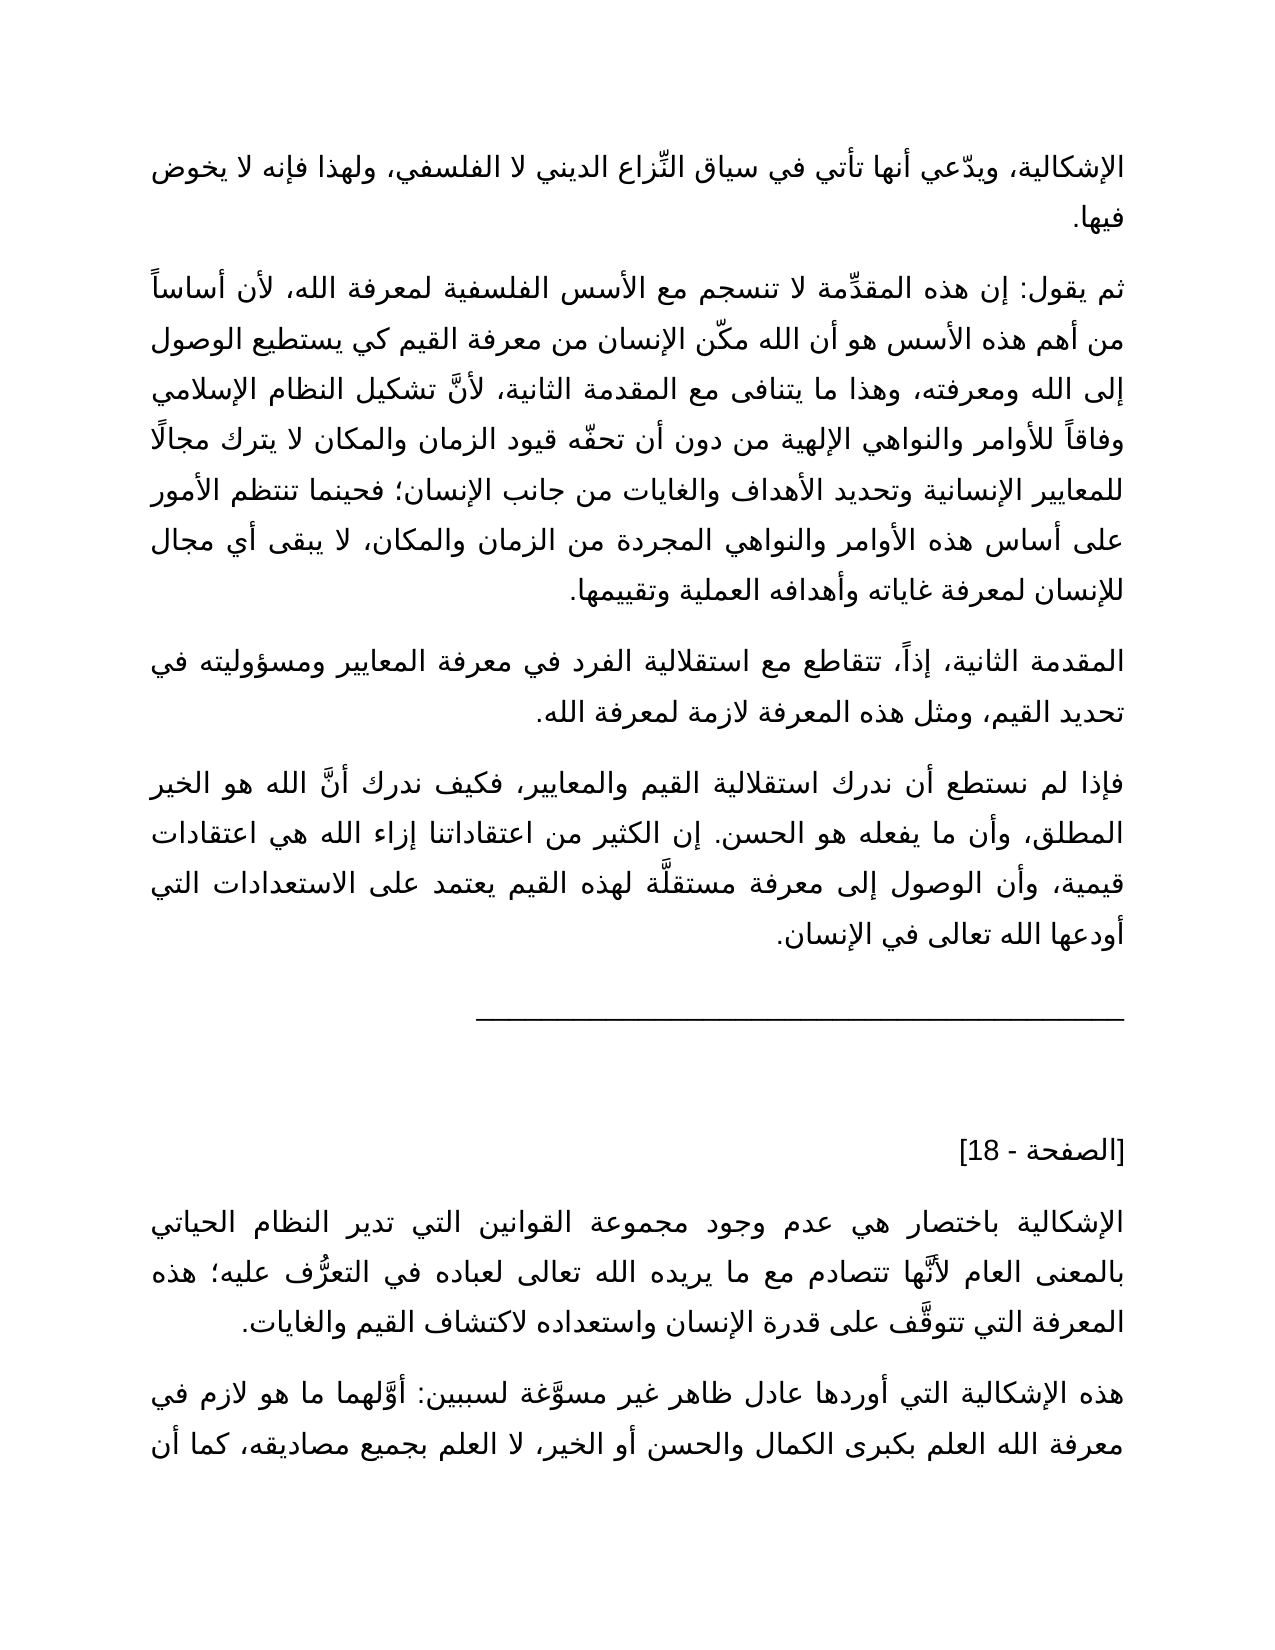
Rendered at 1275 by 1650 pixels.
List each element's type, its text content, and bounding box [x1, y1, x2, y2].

text ________________________________________ [150, 988, 1125, 1022]
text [150, 150, 1125, 234]
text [150, 1376, 1125, 1460]
text [الصفحة - 18] [150, 1133, 1125, 1167]
text فإذا لم نستطع أن ندرك استقلالية القيم والمعايير، فكيف ندرك أنَّ الله هو الخير المطلق، وأن ما يفعله هو الحسن. إن الكثير من اعتقاداتنا إزاء الله هي اعتقادات قيمية، وأن الوصول إلى معرفة مستقلَّة لهذه القيم يعتمد على الاستعدادات التي أودعها الله تعالى في الإنسان. [150, 766, 1125, 950]
text ثم يقول: إن هذه المقدِّمة لا تنسجم مع الأسس الفلسفية لمعرفة الله، لأن أساساً من أهم هذه الأسس هو أن الله مكّن الإنسان من معرفة القيم كي يستطيع الوصول إلى الله ومعرفته، وهذا ما يتنافى مع المقدمة الثانية، لأنَّ تشكيل النظام الإسلامي وفاقاً للأوامر والنواهي الإلهية من دون أن تحفّه قيود الزمان والمكان لا يترك مجالًا للمعايير الإنسانية وتحديد الأهداف والغايات من جانب الإنسان؛ فحينما تنتظم الأمور على أساس هذه الأوامر والنواهي المجردة من الزمان والمكان، لا يبقى أي مجال للإنسان لمعرفة غاياته وأهدافه العملية وتقييمها. [150, 271, 1125, 607]
text الإشكالية باختصار هي عدم وجود مجموعة القوانين التي تدير النظام الحياتي بالمعنى العام لأنَّها تتصادم مع ما يريده الله تعالى لعباده في التعرُّف عليه؛ هذه المعرفة التي تتوقَّف على قدرة الإنسان واستعداده لاكتشاف القيم والغايات. [150, 1204, 1125, 1339]
text المقدمة الثانية، إذاً، تتقاطع مع استقلالية الفرد في معرفة المعايير ومسؤوليته في تحديد القيم، ومثل هذه المعرفة لازمة لمعرفة الله. [150, 644, 1125, 728]
